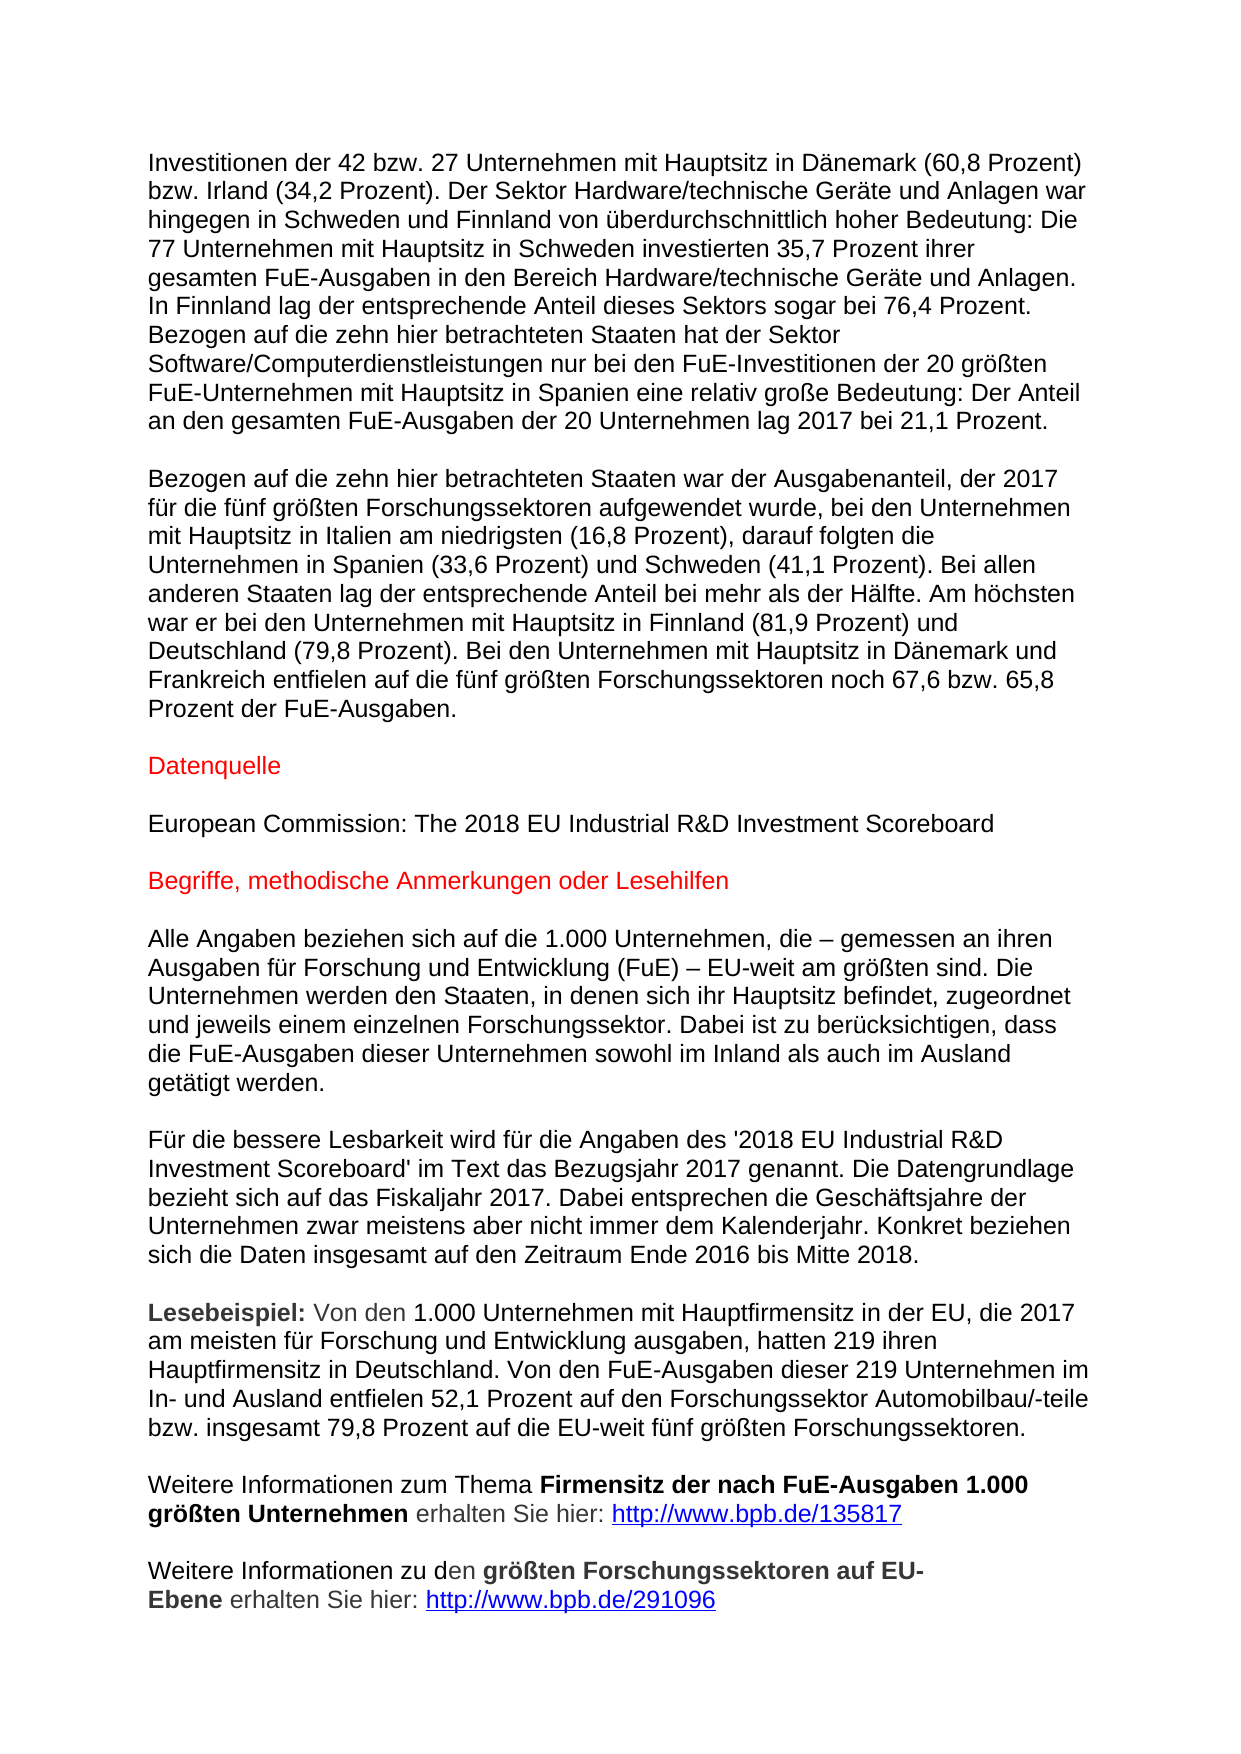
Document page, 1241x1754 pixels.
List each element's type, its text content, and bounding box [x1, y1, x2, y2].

text European Commission: The 2018 EU Industrial R&D Investment Scoreboard [148, 809, 1093, 838]
text Weitere Informationen zum Thema Firmensitz der nach FuE-Ausgaben 1.000 größten Unternehmen erhalten Sie hier: http://www.bpb.de/135817 [148, 1441, 1093, 1528]
text Für die bessere Lesbarkeit wird für die Angaben des '2018 EU Industrial R&D Investment Scoreboard' im Text das Bezugsjahr 2017 genannt. Die Datengrundlage bezieht sich auf das Fiskaljahr 2017. Dabei entsprechen die Geschäftsjahre der Unternehmen zwar meistens aber nicht immer dem Kalenderjahr. Konkret beziehen sich die Daten insgesamt auf den Zeitraum Ende 2016 bis Mitte 2018. [148, 1125, 1093, 1269]
text Alle Angaben beziehen sich auf die 1.000 Unternehmen, die – gemessen an ihren Ausgaben für Forschung und Entwicklung (FuE) – EU-weit am größten sind. Die Unternehmen werden den Staaten, in denen sich ihr Hauptsitz befindet, zugeordnet und jeweils einem einzelnen Forschungssektor. Dabei ist zu berücksichtigen, dass die FuE-Ausgaben dieser Unternehmen sowohl im Inland als auch im Ausland getätigt werden. [148, 924, 1093, 1096]
text Weitere Informationen zu den größten Forschungssektoren auf EU-Ebene erhalten Sie hier: http://www.bpb.de/291096 [148, 1556, 448, 1614]
text Lesebeispiel: Von den 1.000 Unternehmen mit Hauptfirmensitz in der EU, die 2017 am meisten für Forschung und Entwicklung ausgaben, hatten 219 ihren Hauptfirmensitz in Deutschland. Von den FuE-Ausgaben dieser 219 Unternehmen im In- und Ausland entfielen 52,1 Prozent auf den Forschungssektor Automobilbau/-teile bzw. insgesamt 79,8 Prozent auf die EU-weit fünf größten Forschungssektoren. [148, 1298, 1093, 1441]
text Bezogen auf die zehn hier betrachteten Staaten war der Ausgabenanteil, der 2017 für die fünf größten Forschungssektoren aufgewendet wurde, bei den Unternehmen mit Hauptsitz in Italien am niedrigsten (16,8 Prozent), darauf folgten die Unternehmen in Spanien (33,6 Prozent) und Schweden (41,1 Prozent). Bei allen anderen Staaten lag der entsprechende Anteil bei mehr als der Hälfte. Am höchsten war er bei den Unternehmen mit Hauptsitz in Finnland (81,9 Prozent) und Deutschland (79,8 Prozent). Bei den Unternehmen mit Hauptsitz in Dänemark und Frankreich entfielen auf die fünf größten Forschungssektoren noch 67,6 bzw. 65,8 Prozent der FuE-Ausgaben. [148, 464, 1093, 723]
text Datenquelle [148, 751, 1093, 780]
text Weitere Informationen zu den größten Forschungssektoren auf EU-Ebene erhalten Sie hier: http://www.bpb.de/291096 [716, 1556, 1093, 1614]
text Begriffe, methodische Anmerkungen oder Lesehilfen [148, 866, 1093, 895]
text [148, 148, 1093, 435]
